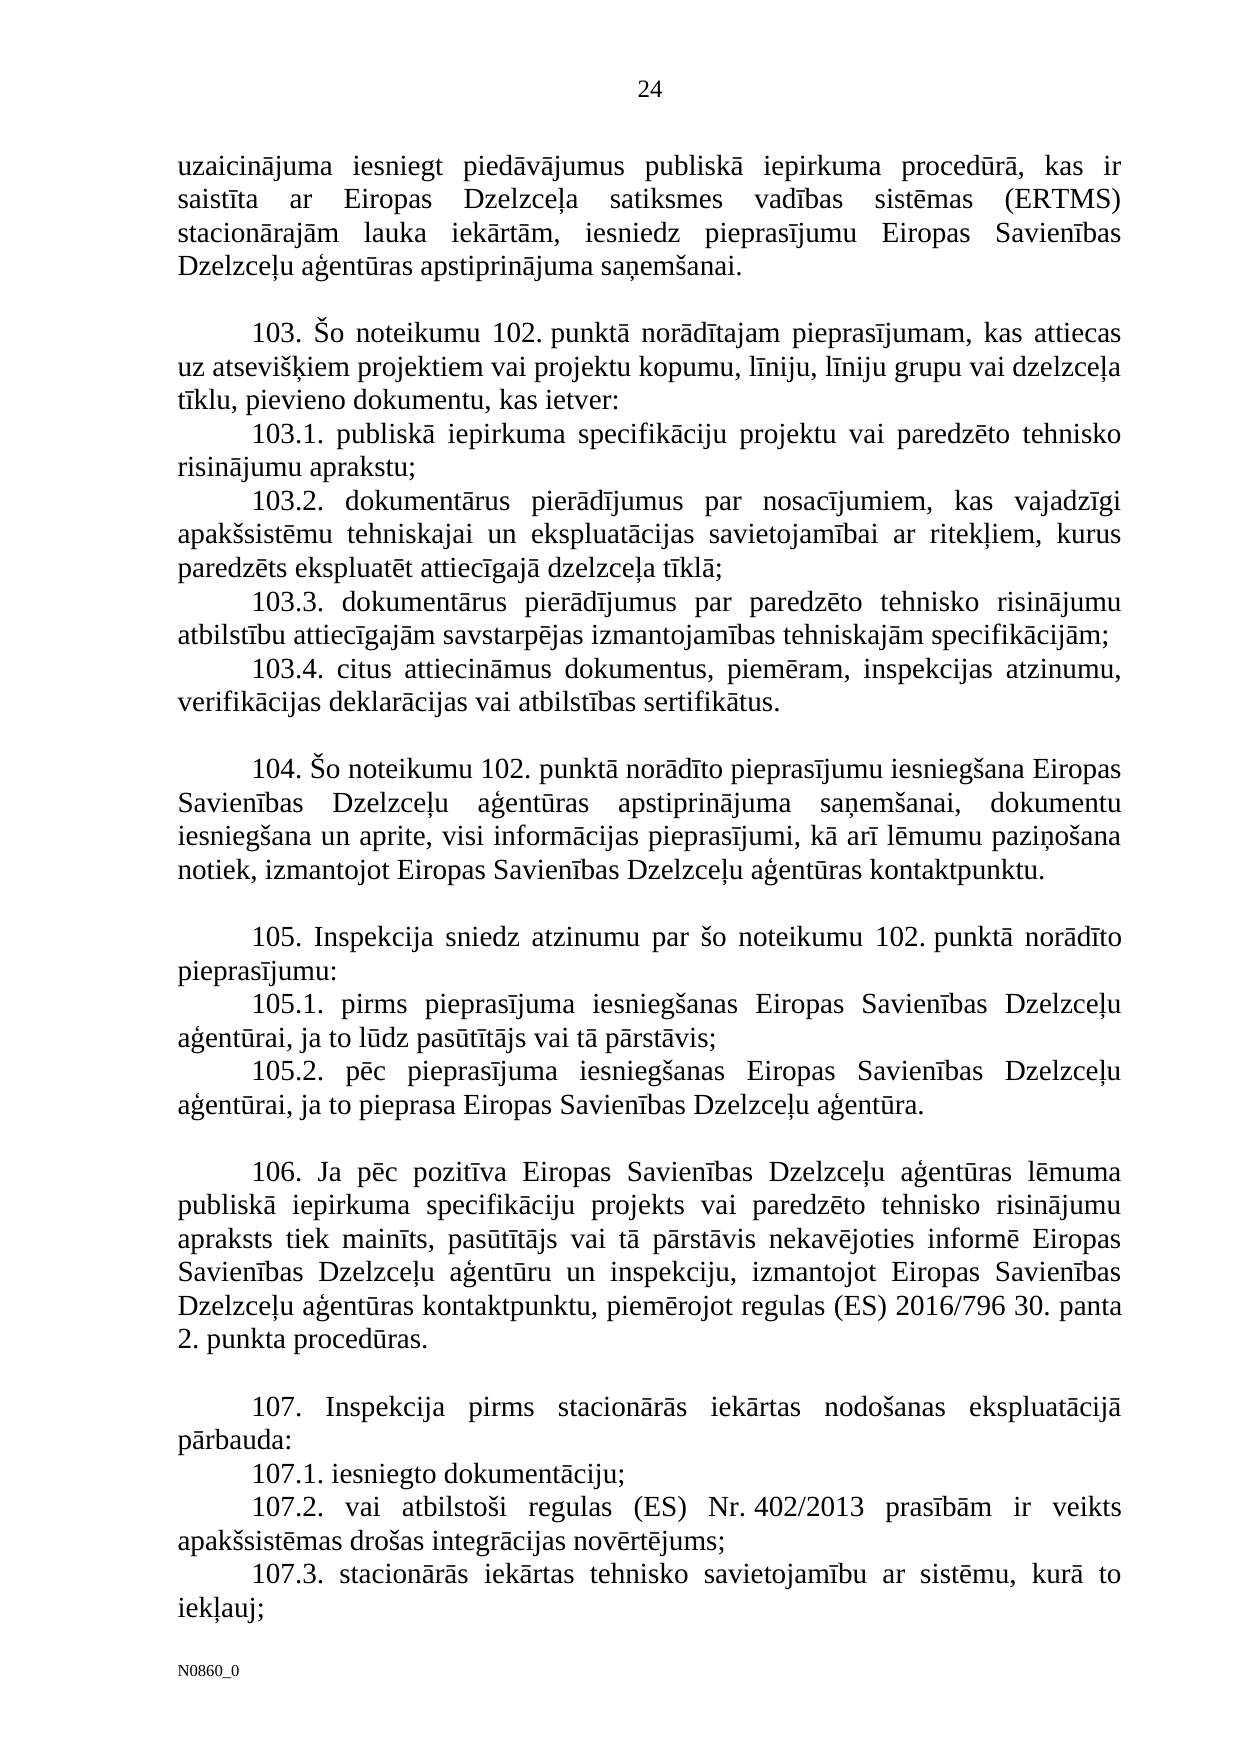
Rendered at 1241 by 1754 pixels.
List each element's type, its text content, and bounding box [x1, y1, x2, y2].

text 105.1. pirms pieprasījuma iesniegšanas Eiropas Savienības Dzelzceļu aģentūrai, ja to lūdz pasūtītājs vai tā pārstāvis; [177, 986, 1122, 1053]
text 103.3. dokumentārus pierādījumus par paredzēto tehnisko risinājumu atbilstību attiecīgajām savstarpējas izmantojamības tehniskajām specifikācijām; [177, 584, 1122, 651]
text 107.1. iesniegto dokumentāciju; [177, 1456, 1122, 1489]
text 105. Inspekcija sniedz atzinumu par šo noteikumu 102. punktā norādīto pieprasījumu: [177, 919, 1122, 986]
text 106. Ja pēc pozitīva Eiropas Savienības Dzelzceļu aģentūras lēmuma publiskā iepirkuma specifikāciju projekts vai paredzēto tehnisko risinājumu apraksts tiek mainīts, pasūtītājs vai tā pārstāvis nekavējoties informē Eiropas Savienības Dzelzceļu aģentūru un inspekciju, izmantojot Eiropas Savienības Dzelzceļu aģentūras kontaktpunktu, piemērojot regulas (ES) 2016/796 30. panta 2. punkta procedūras. [177, 1154, 1122, 1355]
text 107. Inspekcija pirms stacionārās iekārtas nodošanas ekspluatācijā pārbauda: [177, 1389, 1122, 1456]
text 107.2. vai atbilstoši regulas (ES) Nr. 402/2013 prasībām ir veikts apakšsistēmas drošas integrācijas novērtējums; [177, 1489, 1122, 1556]
text 104. Šo noteikumu 102. punktā norādīto pieprasījumu iesniegšana Eiropas Savienības Dzelzceļu aģentūras apstiprinājuma saņemšanai, dokumentu iesniegšana un aprite, visi informācijas pieprasījumi, kā arī lēmumu paziņošana notiek, izmantojot Eiropas Savienības Dzelzceļu aģentūras kontaktpunktu. [177, 751, 1122, 886]
text 103.4. citus attiecināmus dokumentus, piemēram, inspekcijas atzinumu, verifikācijas deklarācijas vai atbilstības sertifikātus. [177, 651, 1122, 718]
text 103.2. dokumentārus pierādījumus par nosacījumiem, kas vajadzīgi apakšsistēmu tehniskajai un ekspluatācijas savietojamībai ar ritekļiem, kurus paredzēts ekspluatēt attiecīgajā dzelzceļa tīklā; [177, 483, 1122, 584]
text 107.3. stacionārās iekārtas tehnisko savietojamību ar sistēmu, kurā to iekļauj; [177, 1556, 1122, 1623]
text 103.1. publiskā iepirkuma specifikāciju projektu vai paredzēto tehnisko risinājumu aprakstu; [177, 416, 1122, 483]
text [177, 148, 1122, 282]
text 103. Šo noteikumu 102. punktā norādītajam pieprasījumam, kas attiecas uz atsevišķiem projektiem vai projektu kopumu, līniju, līniju grupu vai dzelzceļa tīklu, pievieno dokumentu, kas ietver: [177, 315, 1122, 416]
text 105.2. pēc pieprasījuma iesniegšanas Eiropas Savienības Dzelzceļu aģentūrai, ja to pieprasa Eiropas Savienības Dzelzceļu aģentūra. [177, 1053, 1122, 1120]
